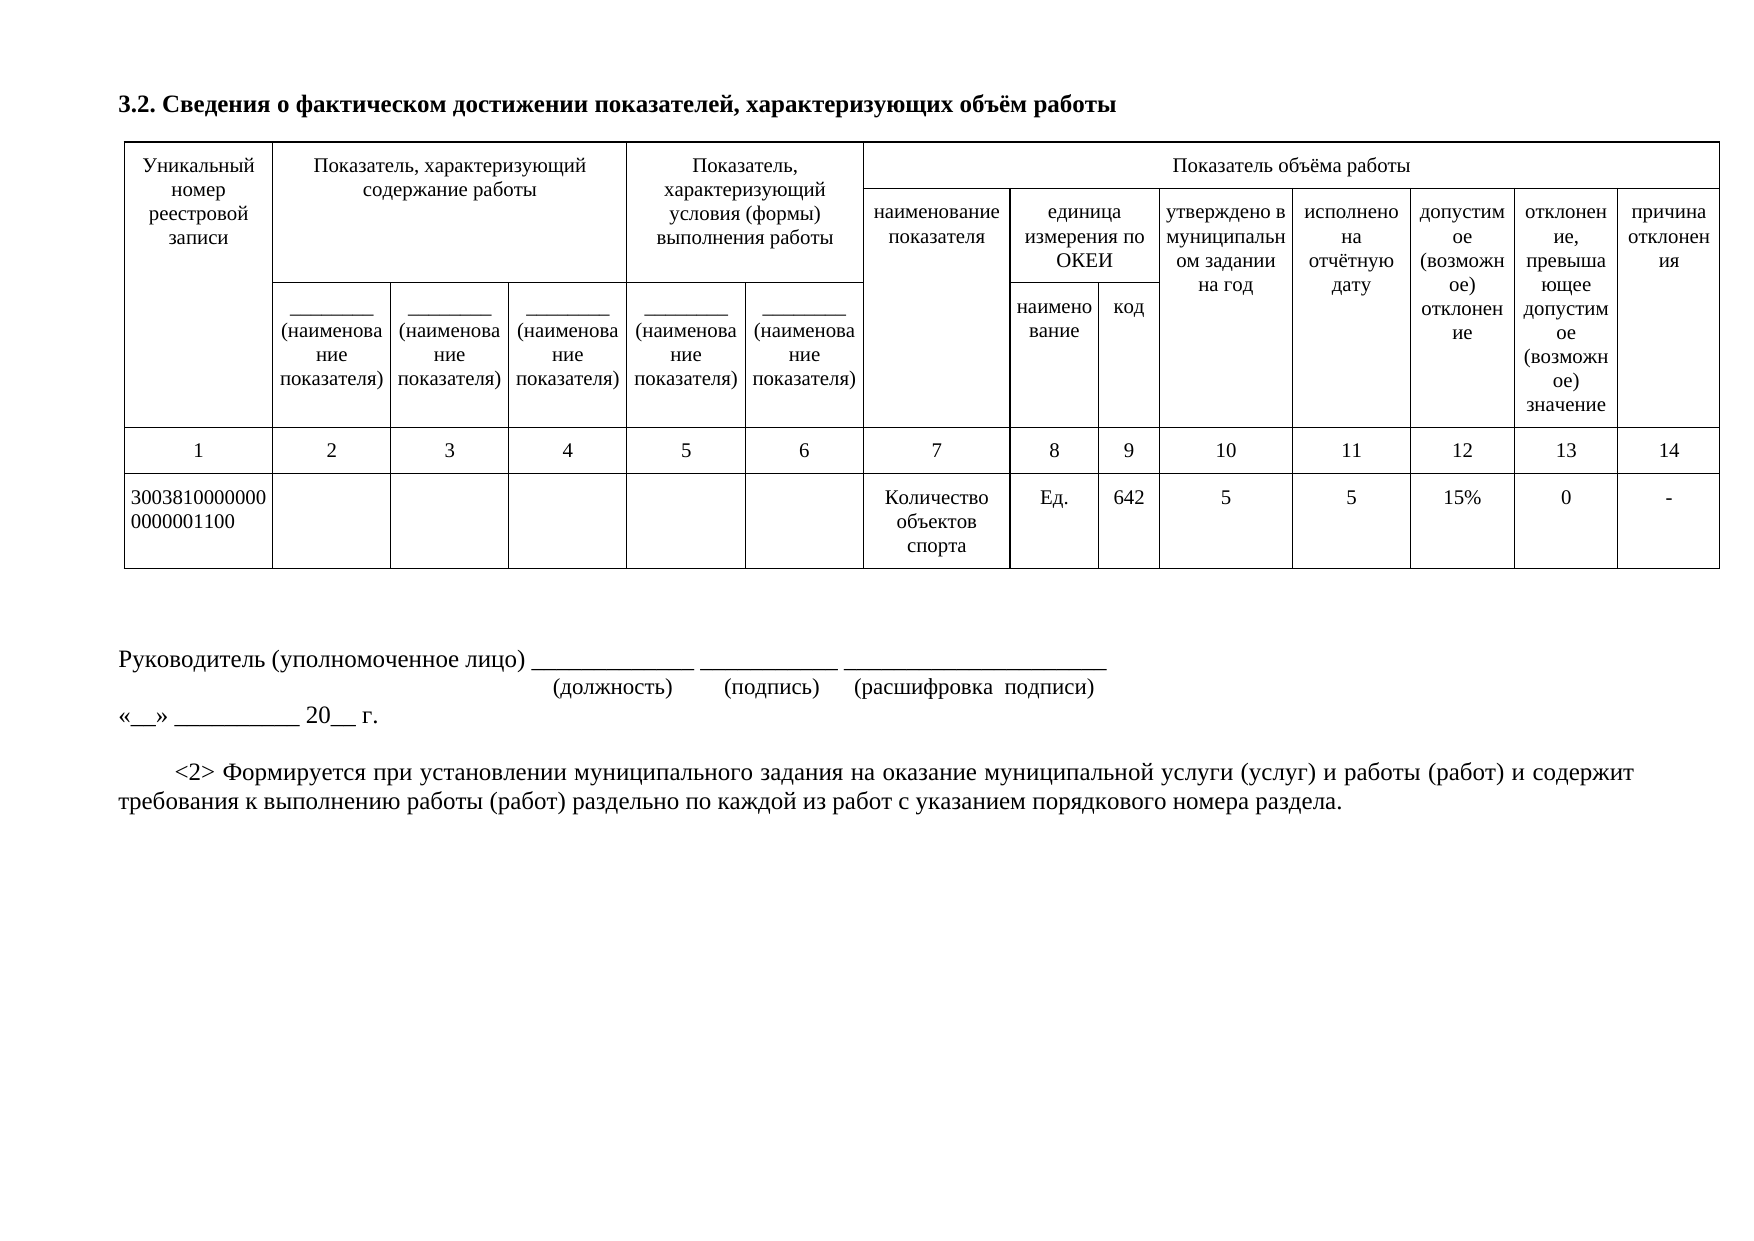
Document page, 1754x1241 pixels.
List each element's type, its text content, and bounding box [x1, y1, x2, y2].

table_cell 11 [1293, 428, 1410, 473]
table_cell 3 [391, 428, 508, 473]
table_cell Ед. [1011, 474, 1098, 567]
table_cell наименование показателя [864, 189, 1009, 427]
table_cell 9 [1099, 428, 1159, 473]
table_cell 5 [1293, 474, 1410, 567]
table_cell Количество объектов спорта [864, 474, 1009, 567]
table_cell [627, 474, 745, 567]
table_header Показатель, характеризующий условия (формы) выполнения работы [627, 143, 863, 282]
table_cell наименование [1011, 283, 1098, 427]
table_header Показатель, характеризующий содержание работы [273, 143, 626, 282]
table_cell [273, 474, 390, 567]
table_header Показатель объёма работы [864, 143, 1719, 188]
table_cell исполнено на отчётную дату [1293, 189, 1410, 427]
table_cell 14 [1618, 428, 1719, 473]
table_cell 13 [1515, 428, 1617, 473]
table_cell 8 [1011, 428, 1098, 473]
table_cell 5 [627, 428, 745, 473]
table_cell 0 [1515, 474, 1617, 567]
table_cell ________ (наименование показателя) [273, 283, 390, 427]
table_header Уникальный номер реестровой записи [125, 143, 272, 427]
table_cell 2 [273, 428, 390, 473]
text <2> Формируется при установлении муниципального задания на оказание муниципальной услуги (услуг) и работы (работ) и содержит требования к выполнению работы (работ) раздельно по каждой из работ с указанием порядкового номера раздела. [118, 757, 1636, 815]
table_cell 7 [864, 428, 1009, 473]
table_cell единица измерения по ОКЕИ [1011, 189, 1159, 282]
table_cell отклонение, превышающее допустимое (возможное) значение [1515, 189, 1617, 427]
table_cell 642 [1099, 474, 1159, 567]
table_cell [509, 474, 626, 567]
table_cell причина отклонения [1618, 189, 1719, 427]
table_cell код [1099, 283, 1159, 427]
text «__» __________ 20__ г. [118, 700, 1636, 728]
table_cell 4 [509, 428, 626, 473]
table_cell 12 [1411, 428, 1514, 473]
table_cell [746, 474, 863, 567]
table_cell ________ (наименование показателя) [509, 283, 626, 427]
table_cell ________ (наименование показателя) [746, 283, 863, 427]
table_cell 6 [746, 428, 863, 473]
table_cell 30038100000000000001100 [125, 474, 272, 567]
table_cell ________ (наименование показателя) [627, 283, 745, 427]
text (должность) (подпись) (расшифровка подписи) [118, 673, 1636, 700]
table_cell 5 [1160, 474, 1292, 567]
table_cell 15% [1411, 474, 1514, 567]
table_cell допустимое (возможное) отклонение [1411, 189, 1514, 427]
table_cell утверждено в муниципальном задании на год [1160, 189, 1292, 427]
table_cell ________ (наименование показателя) [391, 283, 508, 427]
table_cell 10 [1160, 428, 1292, 473]
table_cell - [1618, 474, 1719, 567]
text Руководитель (уполномоченное лицо) _____________ ___________ _____________________ [118, 644, 1636, 673]
table_cell 1 [125, 428, 272, 473]
text 3.2. Сведения о фактическом достижении показателей, характеризующих объём работы [118, 89, 1636, 117]
table_cell [391, 474, 508, 567]
